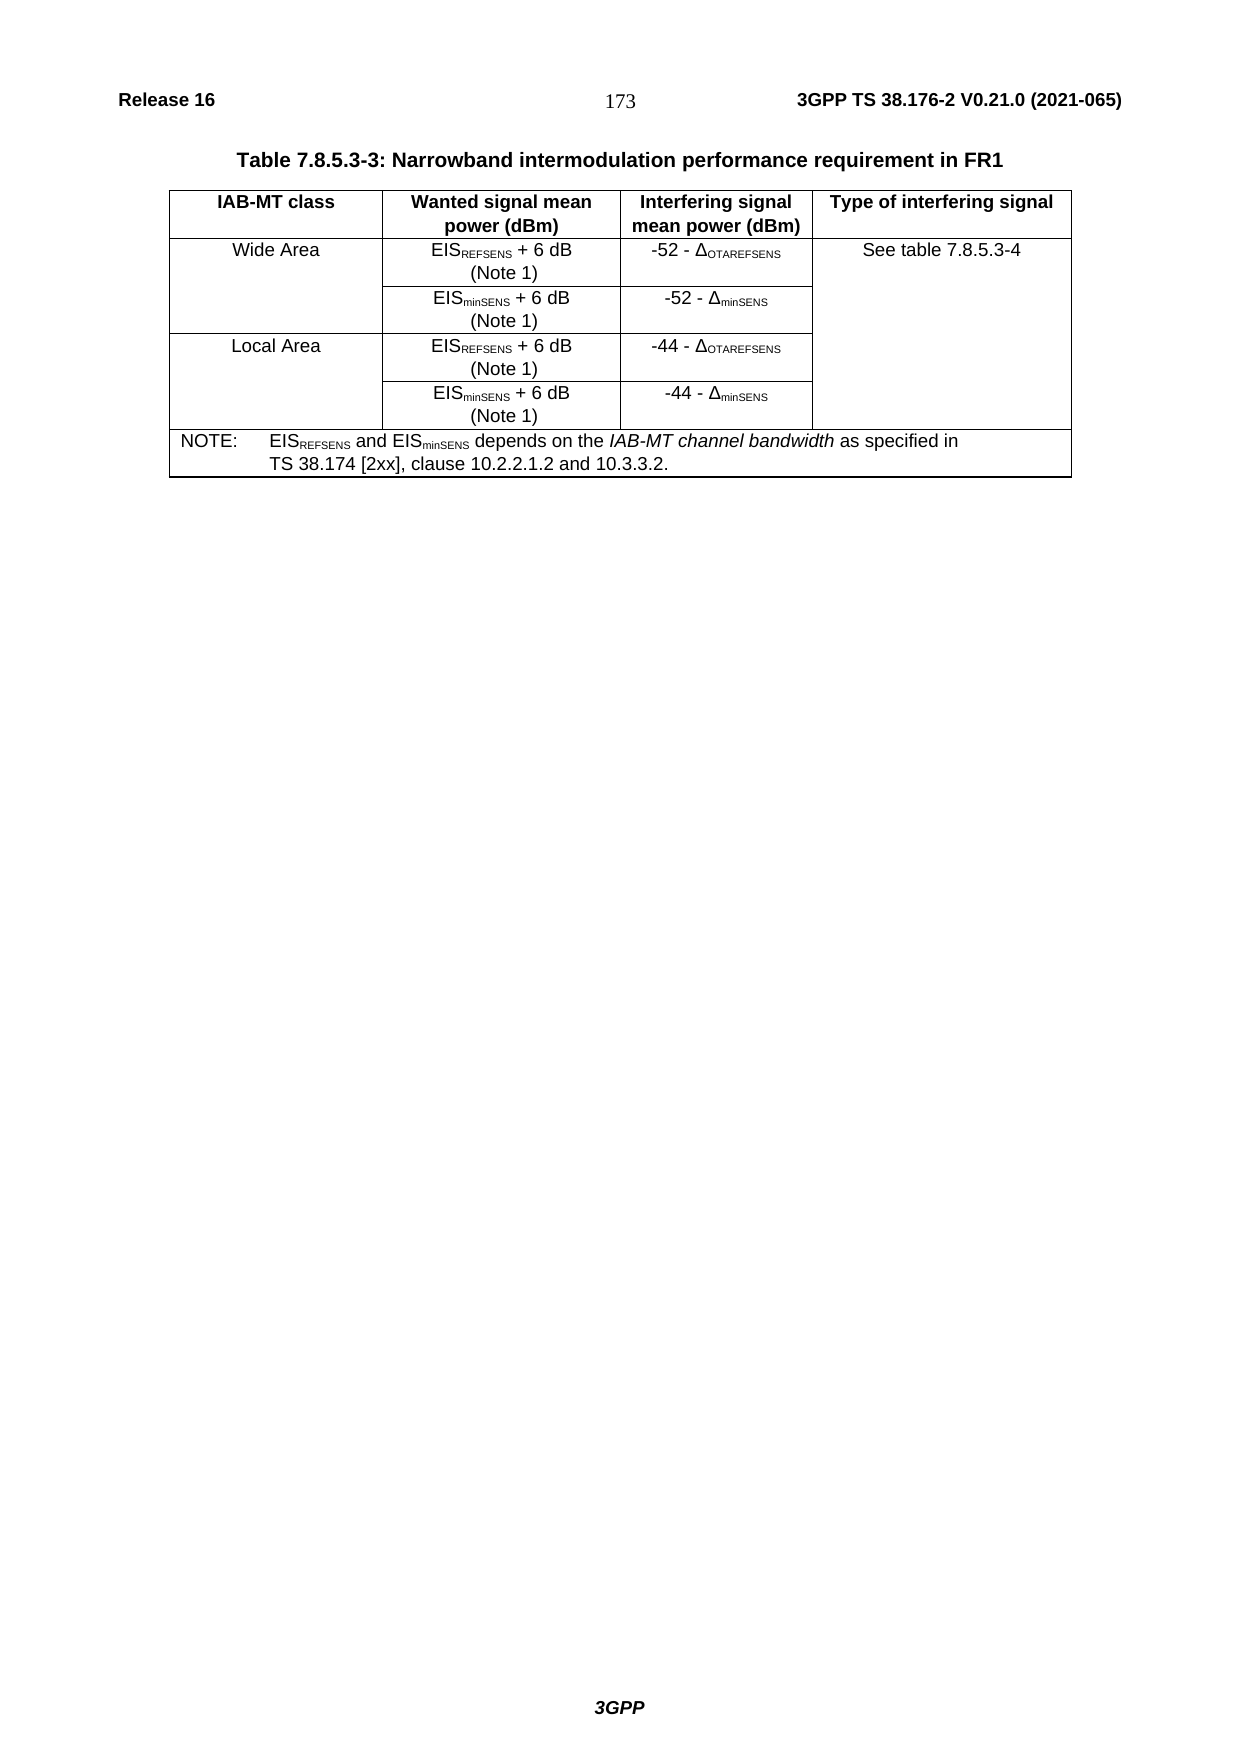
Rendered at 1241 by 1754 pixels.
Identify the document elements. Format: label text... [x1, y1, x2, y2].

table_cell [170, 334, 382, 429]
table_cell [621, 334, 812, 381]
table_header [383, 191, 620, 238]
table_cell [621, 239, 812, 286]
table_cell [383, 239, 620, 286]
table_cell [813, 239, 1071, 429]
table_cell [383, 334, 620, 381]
text Table 7.8.5.3-3: Narrowband intermodulation performance requirement in FR1 [118, 147, 1122, 171]
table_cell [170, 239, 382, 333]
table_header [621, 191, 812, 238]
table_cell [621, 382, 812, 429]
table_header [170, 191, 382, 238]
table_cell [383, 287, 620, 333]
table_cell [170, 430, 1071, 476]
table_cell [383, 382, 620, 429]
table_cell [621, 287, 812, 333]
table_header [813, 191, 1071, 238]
